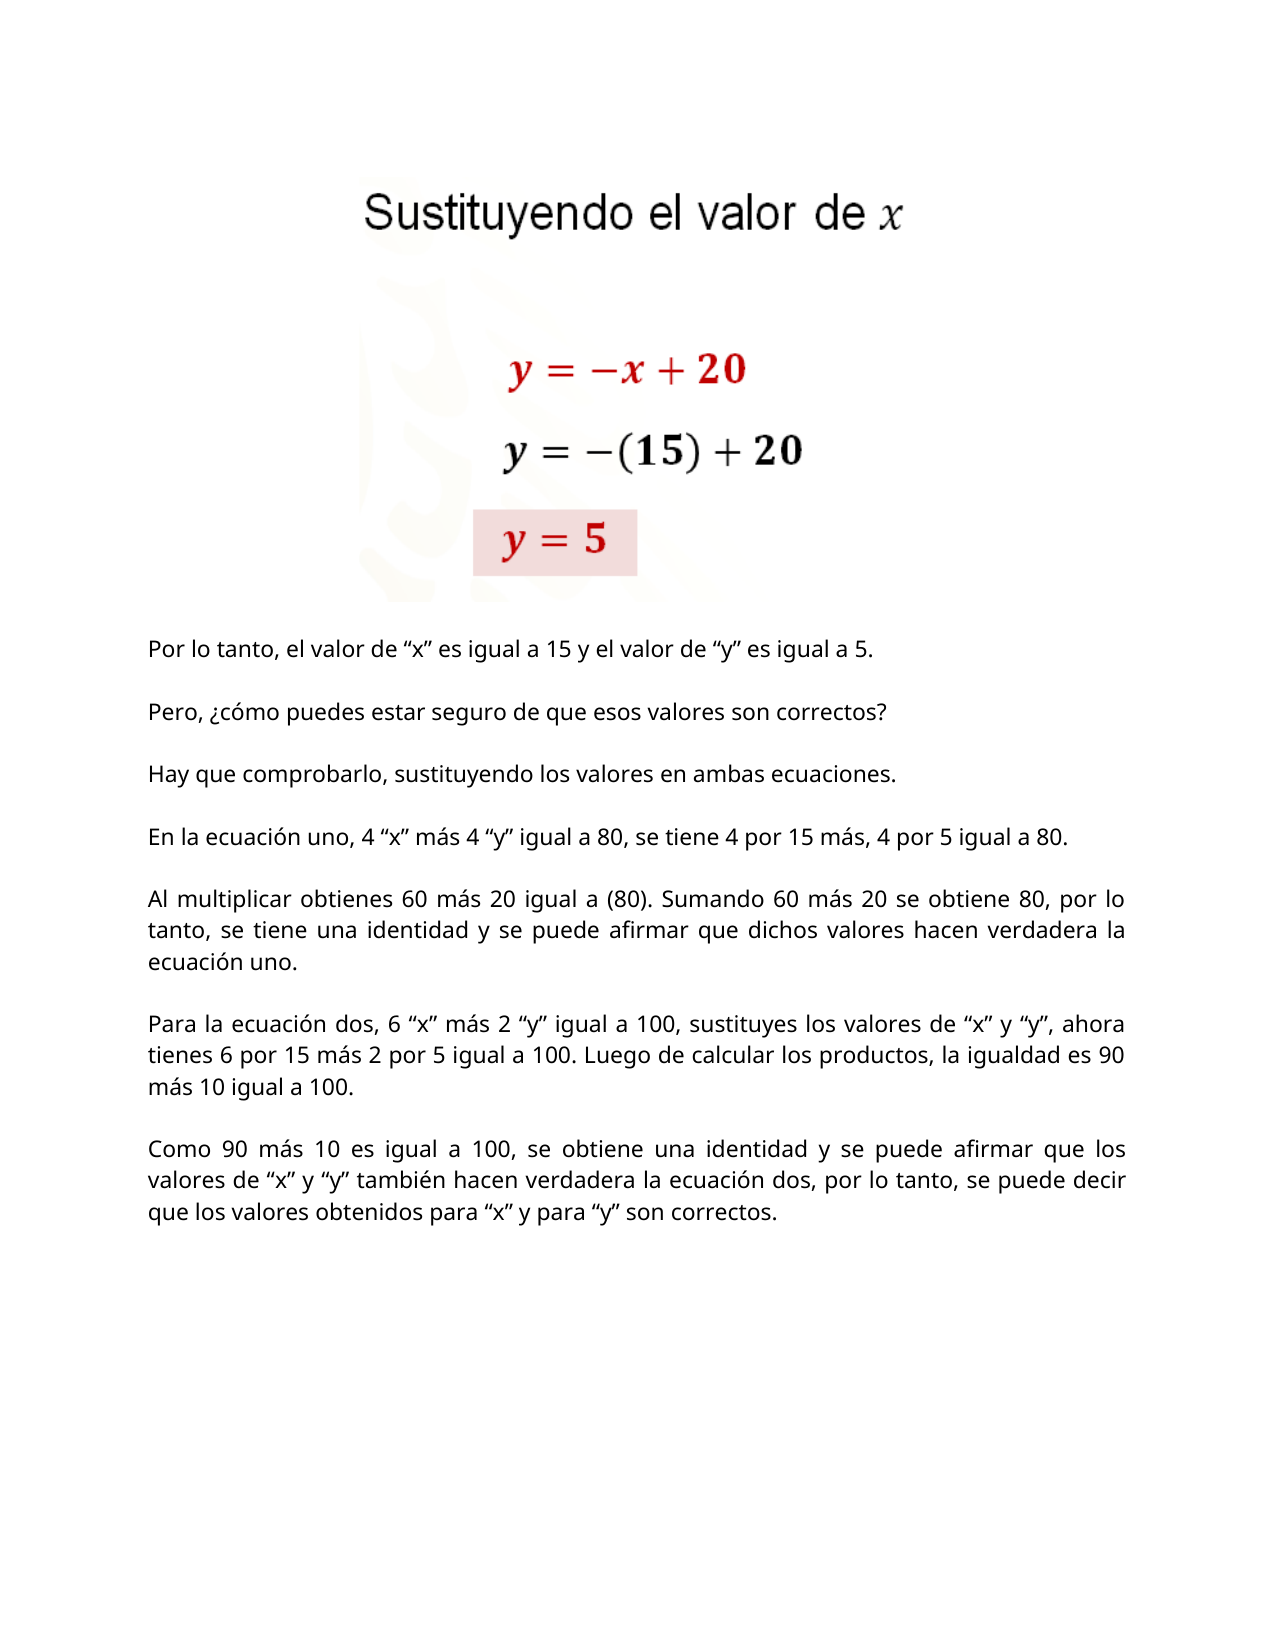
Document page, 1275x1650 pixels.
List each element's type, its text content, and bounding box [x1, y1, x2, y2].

text Al multiplicar obtienes 60 más 20 igual a (80). Sumando 60 más 20 se obtiene 80, por lo tanto, se tiene una identidad y se puede afirmar que dichos valores hacen verdadera la ecuación uno. [148, 883, 1127, 977]
picture [359, 177, 916, 602]
text Para la ecuación dos, 6 “x” más 2 “y” igual a 100, sustituyes los valores de “x” y “y”, ahora tienes 6 por 15 más 2 por 5 igual a 100. Luego de calcular los productos, la igualdad es 90 más 10 igual a 100. [148, 1008, 1127, 1102]
text Como 90 más 10 es igual a 100, se obtiene una identidad y se puede afirmar que los valores de “x” y “y” también hacen verdadera la ecuación dos, por lo tanto, se puede decir que los valores obtenidos para “x” y para “y” son correctos. [148, 1133, 1127, 1227]
text Hay que comprobarlo, sustituyendo los valores en ambas ecuaciones. [148, 758, 1127, 789]
text Pero, ¿cómo puedes estar seguro de que esos valores son correctos? [148, 696, 1127, 727]
text En la ecuación uno, 4 “x” más 4 “y” igual a 80, se tiene 4 por 15 más, 4 por 5 igual a 80. [148, 821, 1127, 852]
text Por lo tanto, el valor de “x” es igual a 15 y el valor de “y” es igual a 5. [148, 633, 1127, 664]
